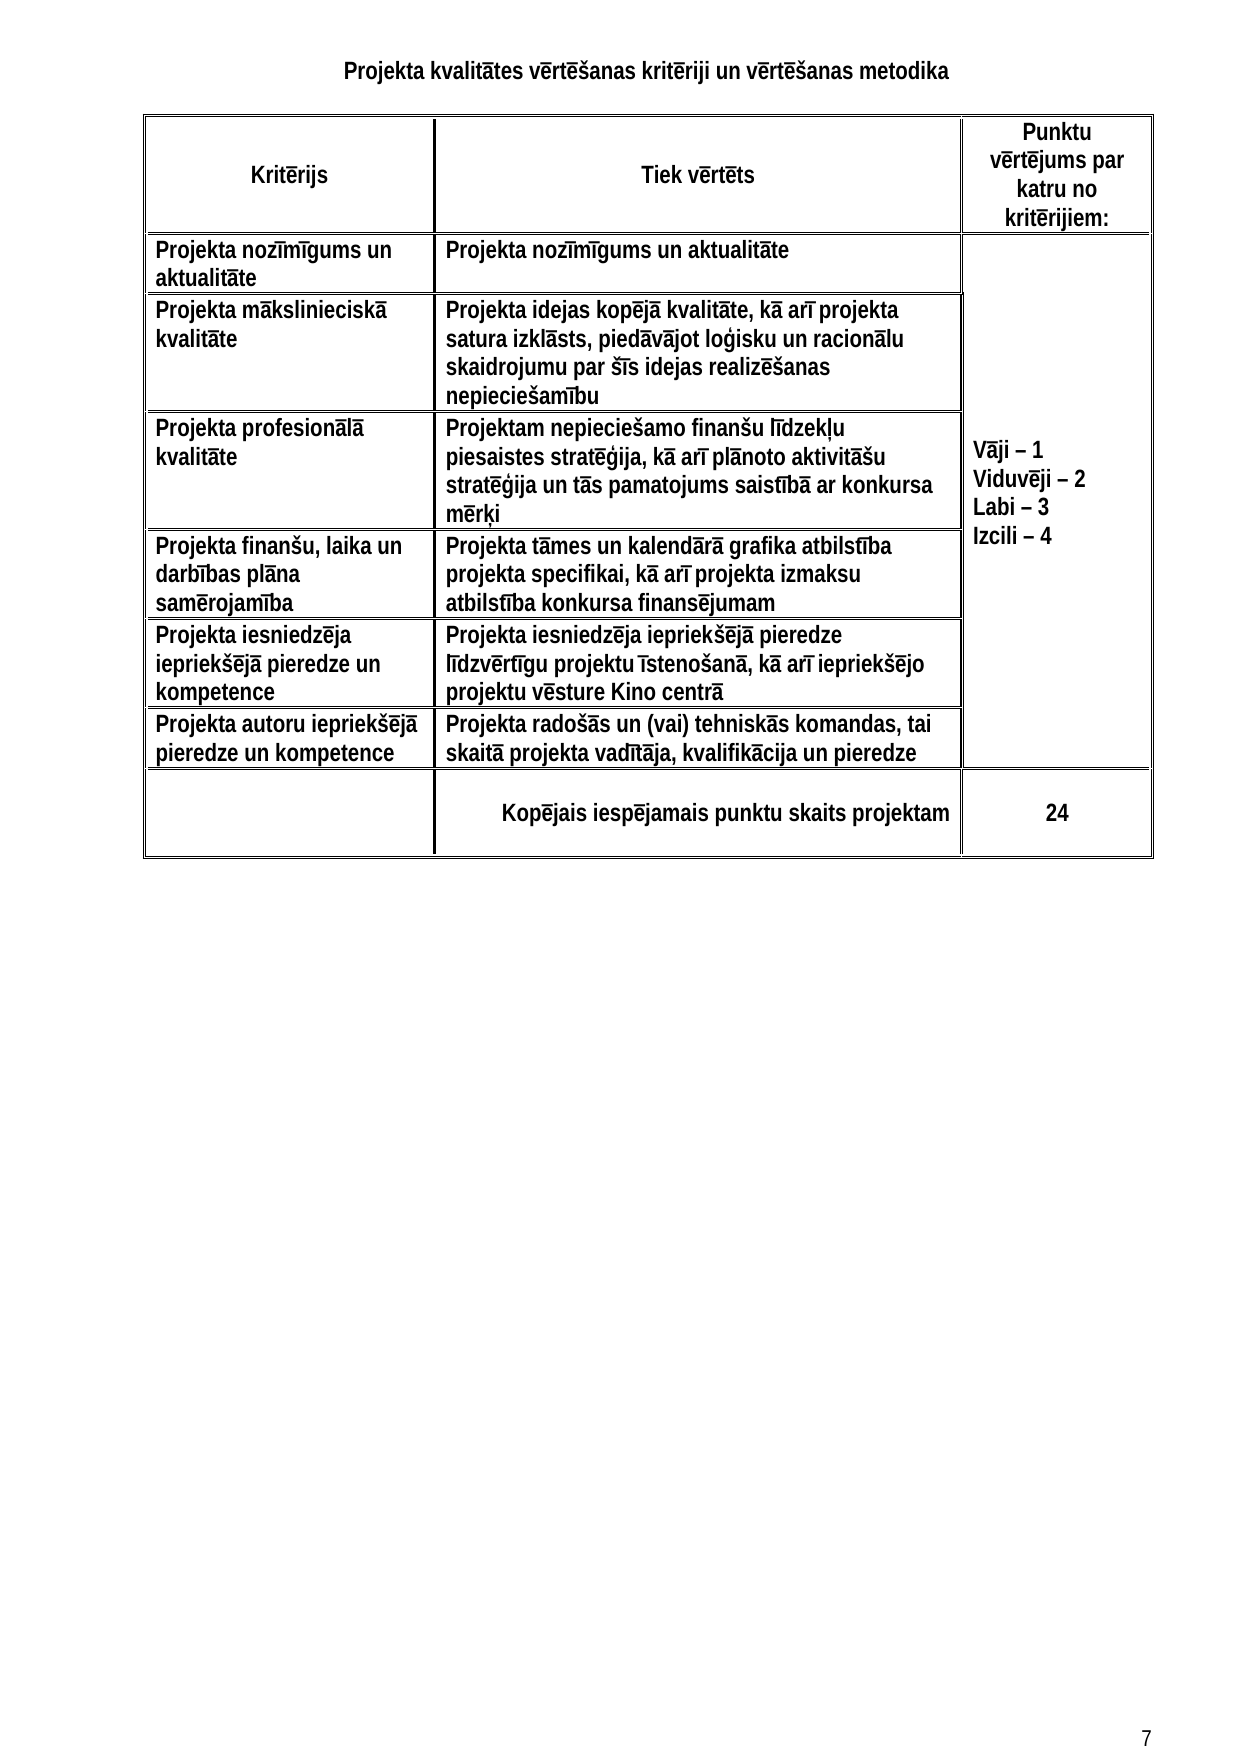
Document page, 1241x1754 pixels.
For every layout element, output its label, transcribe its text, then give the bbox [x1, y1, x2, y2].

table_cell [146, 766, 434, 856]
table_header Punktu vērtējums par katru no kritērijiem: [962, 117, 1151, 231]
table_cell Projekta finanšu, laika un darbības plāna samērojamība [146, 528, 433, 617]
table_cell Projektam nepieciešamo finanšu līdzekļu piesaistes stratēģija, kā arī plānoto aktivitāšu stratēģija un tās pamatojums saistībā ar konkursa mērķi [436, 413, 960, 527]
text Projekta kvalitātes vērtēšanas kritēriji un vērtēšanas metodika [142, 56, 1152, 85]
table_cell Projekta autoru iepriekšējā pieredze un kompetence [144, 706, 434, 766]
table_cell Projekta nozīmīgums un aktualitāte [436, 235, 960, 292]
table_cell Projekta mākslinieciskā kvalitāte [144, 292, 434, 410]
table_cell Vāji – 1 Viduvēji – 2 Labi – 3 Izcili – 4 [963, 231, 1151, 766]
table_header Tiek vērtēts [434, 117, 962, 231]
table_cell Kopējais iespējamais punktu skaits projektam [434, 770, 962, 856]
table_cell Projekta iesniedzēja iepriekšējā pieredze un kompetence [144, 617, 434, 706]
table_cell 24 [962, 766, 1151, 856]
table_cell Projekta idejas kopējā kvalitāte, kā arī projekta satura izklāsts, piedāvājot loģisku un racionālu skaidrojumu par šīs idejas realizēšanas nepieciešamību [436, 295, 960, 410]
table_cell Projekta tāmes un kalendārā grafika atbilstība projekta specifikai, kā arī projekta izmaksu atbilstība konkursa finansējumam [436, 531, 960, 617]
table_cell Projekta radošās un (vai) tehniskās komandas, tai skaitā projekta vadītāja, kvalifikācija un pieredze [436, 709, 960, 766]
table_cell Projekta profesionālā kvalitāte [144, 410, 434, 527]
table_cell Projekta nozīmīgums un aktualitāte [146, 231, 433, 292]
table_cell Projekta iesniedzēja iepriekšējā pieredze līdzvērtīgu projektu īstenošanā, kā arī iepriekšējo projektu vēsture Kino centrā [436, 620, 960, 706]
table_header Kritērijs [146, 117, 434, 231]
